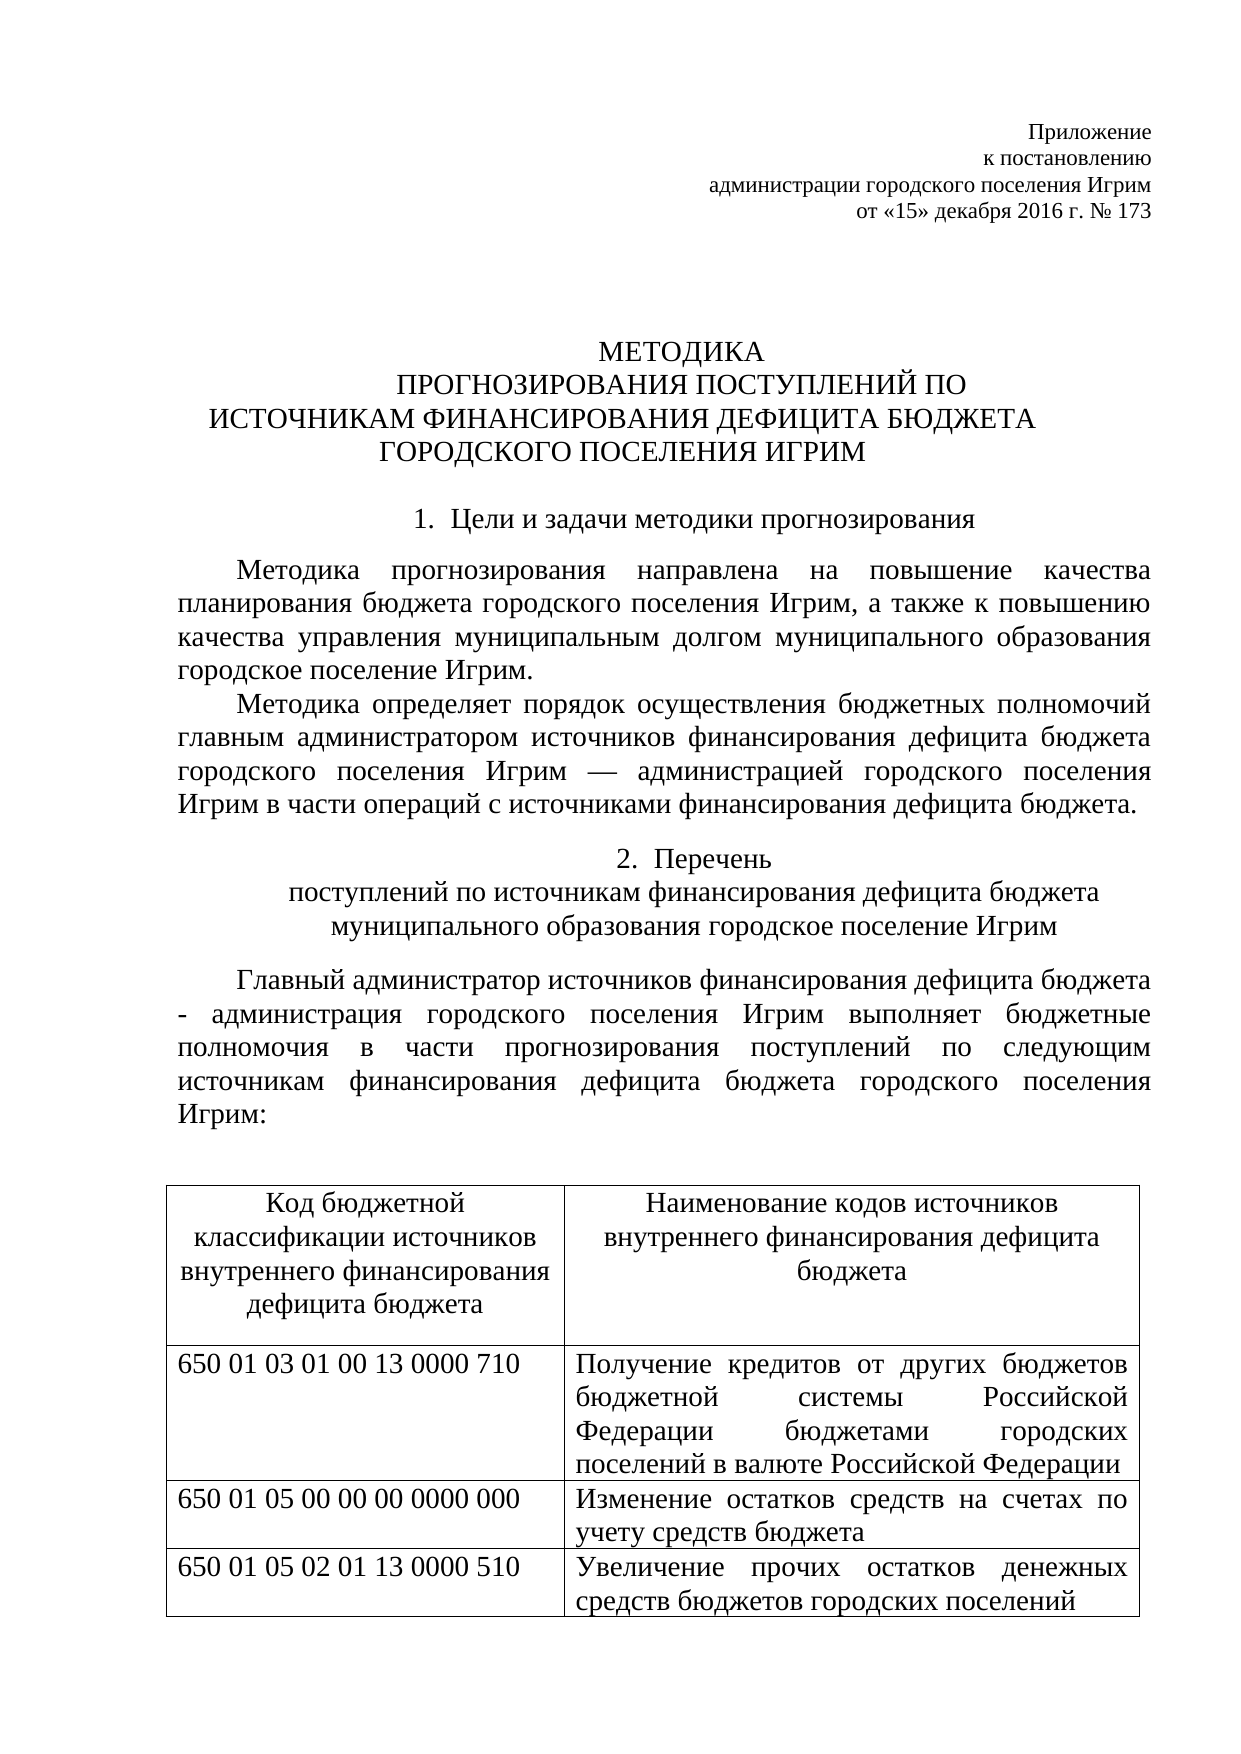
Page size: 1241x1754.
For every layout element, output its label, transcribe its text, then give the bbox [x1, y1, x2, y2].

text МЕТОДИКА [177, 334, 1068, 367]
table_header Код бюджетной классификации источников внутреннего финансирования дефицита бюджета [167, 1186, 564, 1345]
text администрации городского поселения Игрим [177, 171, 1152, 197]
text от «15» декабря 2016 г. № 173 [620, 197, 1152, 223]
table_cell 650 01 05 02 01 13 0000 510 [167, 1549, 564, 1616]
list поступлений по источникам финансирования дефицита бюджета муниципального образования городское поселение Игрим [236, 874, 1152, 942]
table_cell 650 01 03 01 00 13 0000 710 [167, 1346, 564, 1480]
table_cell Изменение остатков средств на счетах по учету средств бюджета [565, 1481, 1139, 1548]
text Методика прогнозирования направлена на повышение качества планирования бюджета городского поселения Игрим, а также к повышению качества управления муниципальным долгом муниципального образования городское поселение Игрим. [177, 552, 1152, 686]
text Главный администратор источников финансирования дефицита бюджета - администрация городского поселения Игрим выполняет бюджетные полномочия в части прогнозирования поступлений по следующим источникам финансирования дефицита бюджета городского поселения Игрим: [177, 962, 1152, 1130]
list Перечень [236, 841, 1152, 874]
table_header Наименование кодов источников внутреннего финансирования дефицита бюджета [565, 1186, 1139, 1345]
table_cell Получение кредитов от других бюджетов бюджетной системы Российской Федерации бюджетами городских поселений в валюте Российской Федерации [565, 1346, 1139, 1480]
text к постановлению [177, 144, 1152, 171]
table_cell Увеличение прочих остатков денежных средств бюджетов городских поселений [565, 1549, 1139, 1616]
text Приложение [177, 118, 1152, 144]
text Методика определяет порядок осуществления бюджетных полномочий главным администратором источников финансирования дефицита бюджета городского поселения Игрим — администрацией городского поселения Игрим в части операций с источниками финансирования дефицита бюджета. [177, 686, 1152, 820]
table_cell 650 01 05 00 00 00 0000 000 [167, 1481, 564, 1548]
list Цели и задачи методики прогнозирования [236, 502, 1152, 535]
text ПРОГНОЗИРОВАНИЯ ПОСТУПЛЕНИЙ ПО ИСТОЧНИКАМ ФИНАНСИРОВАНИЯ ДЕФИЦИТА БЮДЖЕТА ГОРОДСКОГО ПОСЕЛЕНИЯ ИГРИМ [177, 367, 1068, 468]
